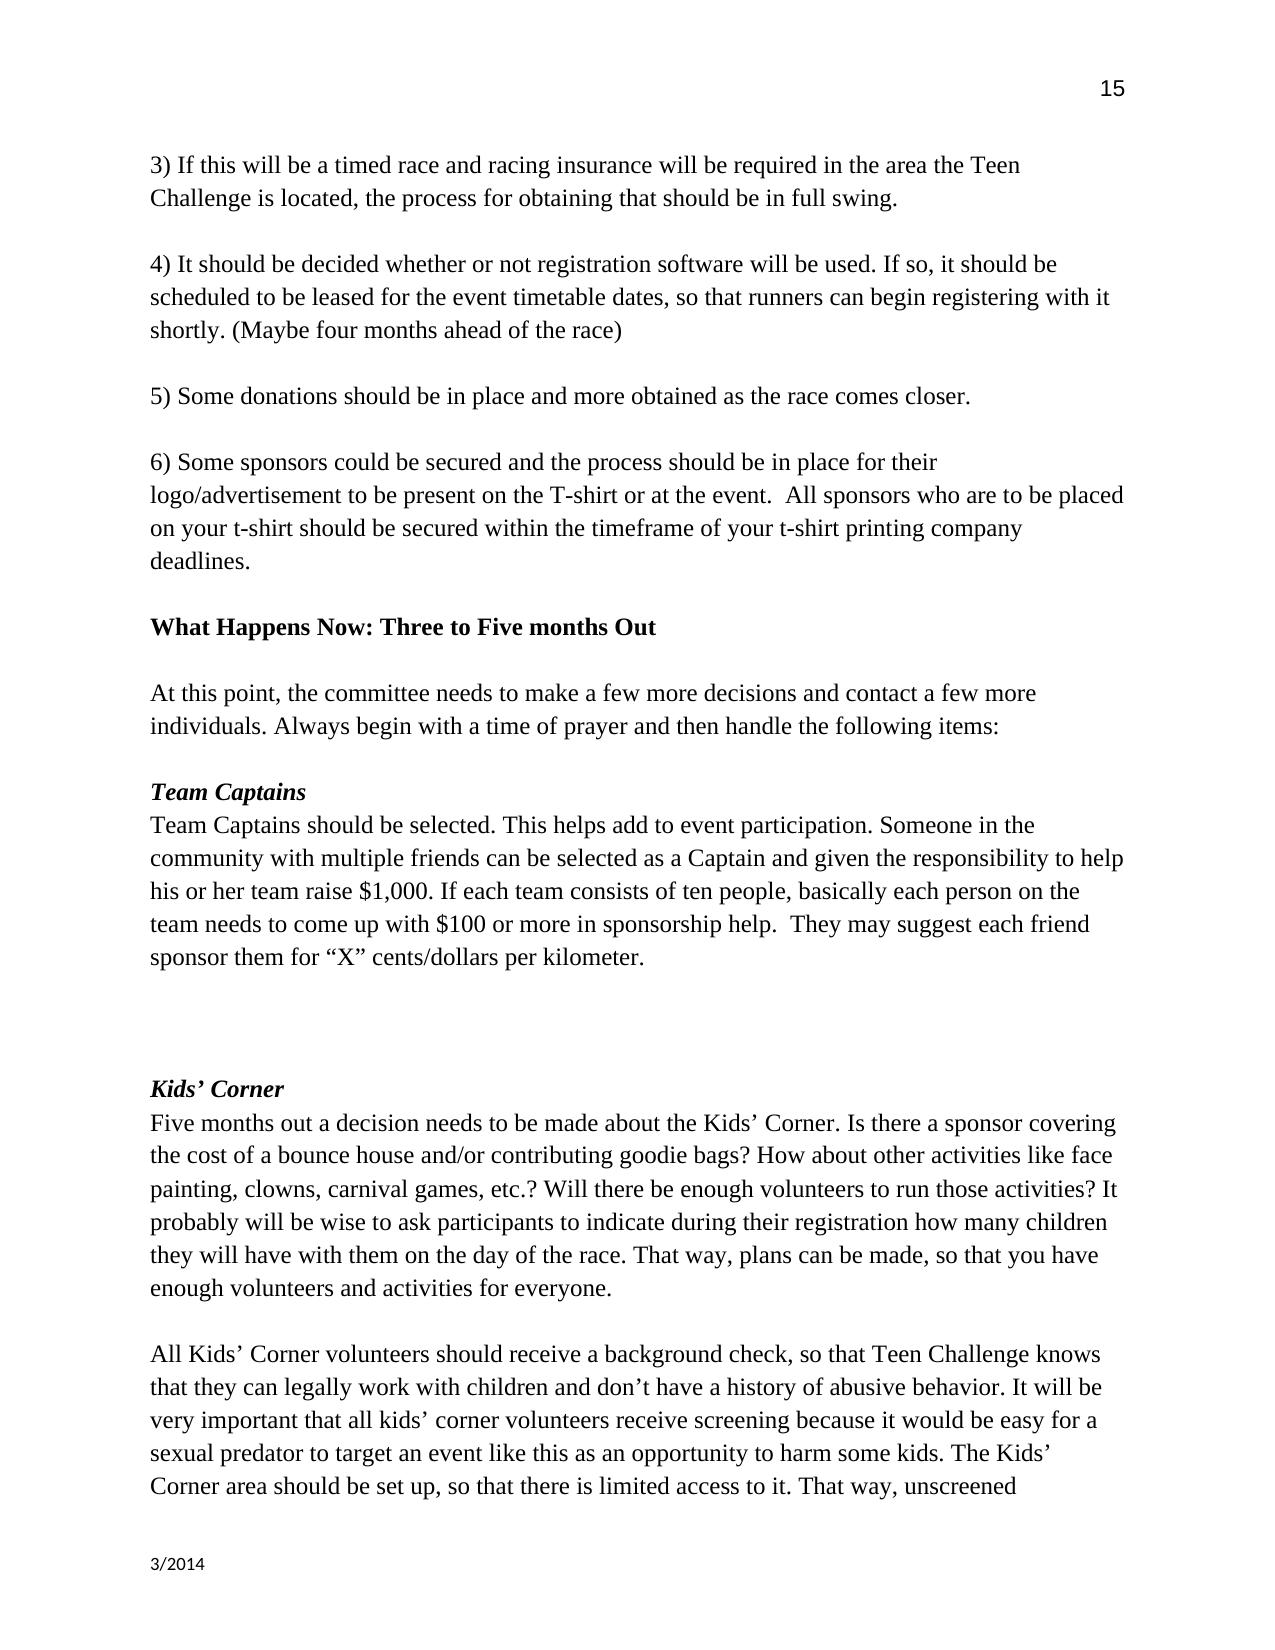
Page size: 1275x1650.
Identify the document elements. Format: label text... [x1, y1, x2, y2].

text 6) Some sponsors could be secured and the process should be in place for their logo/advertisement to be present on the T-shirt or at the event. All sponsors who are to be placed on your t-shirt should be secured within the timeframe of your t-shirt printing company deadlines. [150, 447, 1125, 575]
text Team Captains [150, 777, 1125, 806]
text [150, 1339, 1125, 1499]
text What Happens Now: Three to Five months Out [150, 612, 1125, 641]
text 5) Some donations should be in place and more obtained as the race comes closer. [150, 381, 1125, 410]
text 3) If this will be a timed race and racing insurance will be required in the area the Teen Challenge is located, the process for obtaining that should be in full swing. [150, 150, 1125, 212]
text Kids’ Corner [150, 1074, 1125, 1103]
text 4) It should be decided whether or not registration software will be used. If so, it should be scheduled to be leased for the event timetable dates, so that runners can begin registering with it shortly. (Maybe four months ahead of the race) [150, 249, 1125, 344]
text Five months out a decision needs to be made about the Kids’ Corner. Is there a sponsor covering the cost of a bounce house and/or contributing goodie bags? How about other activities like face painting, clowns, carnival games, etc.? Will there be enough volunteers to run those activities? It probably will be wise to ask participants to indicate during their registration how many children they will have with them on the day of the race. That way, plans can be made, so that you have enough volunteers and activities for everyone. [150, 1108, 1125, 1301]
text At this point, the committee needs to make a few more decisions and contact a few more individuals. Always begin with a time of prayer and then handle the following items: [150, 678, 1125, 740]
text Team Captains should be selected. This helps add to event participation. Someone in the community with multiple friends can be selected as a Captain and given the responsibility to help his or her team raise $1,000. If each team consists of ten people, basically each person on the team needs to come up with $100 or more in sponsorship help. They may suggest each friend sponsor them for “X” cents/dollars per kilometer. [150, 810, 1125, 971]
